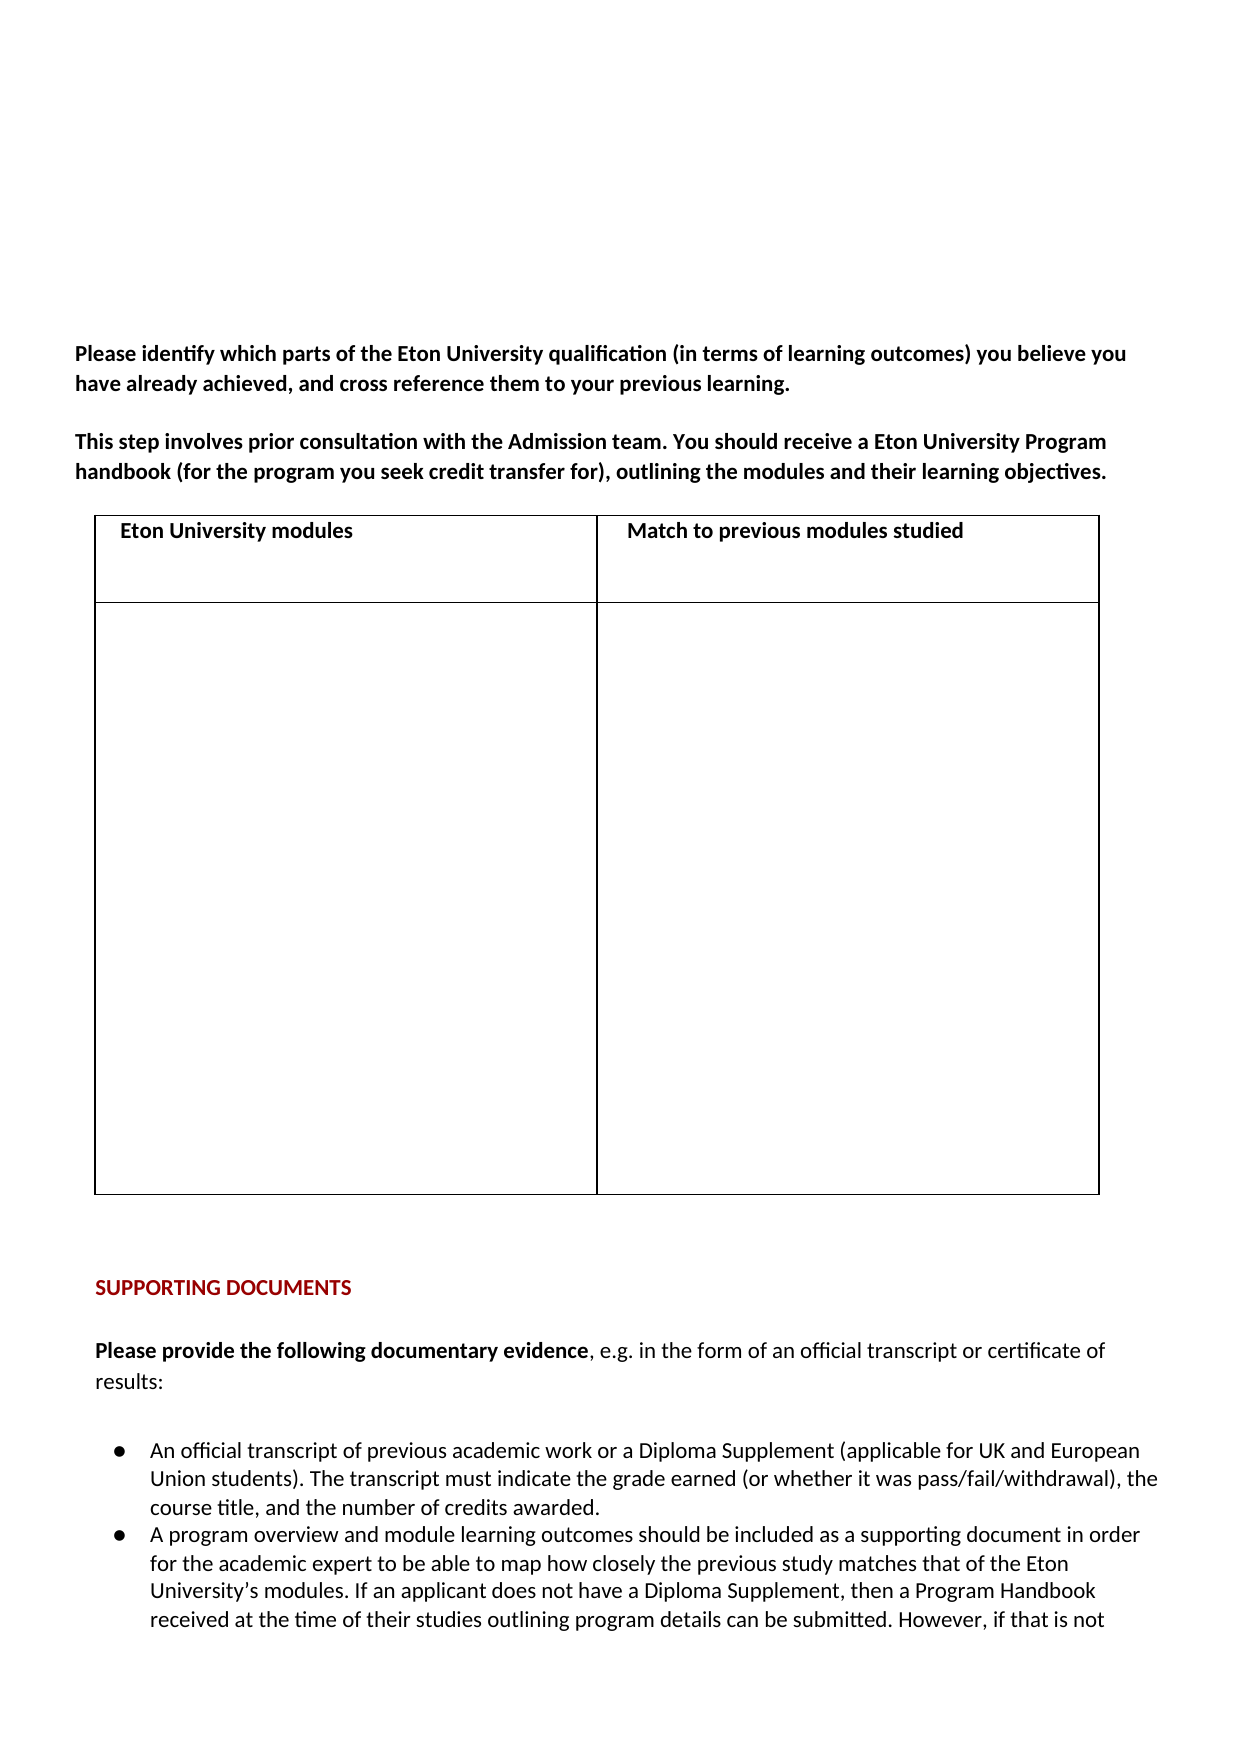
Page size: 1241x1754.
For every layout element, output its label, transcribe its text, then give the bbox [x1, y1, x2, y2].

table_cell [598, 603, 1098, 1194]
text SUPPORTING DOCUMENTS [95, 1273, 1129, 1301]
table_header Eton University modules [96, 516, 596, 602]
text This step involves prior consultation with the Admission team. You should receive a Eton University Program handbook (for the program you seek credit transfer for), outlining the modules and their learning objectives. [75, 427, 1137, 485]
text results: [95, 1367, 1129, 1396]
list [112, 1521, 1165, 1633]
text Please identify which parts of the Eton University qualification (in terms of learning outcomes) you believe you have already achieved, and cross reference them to your previous learning. [75, 339, 1137, 397]
table_header Match to previous modules studied [598, 516, 1098, 602]
table_cell [96, 603, 596, 1194]
list An official transcript of previous academic work or a Diploma Supplement (applicable for UK and European Union students). The transcript must indicate the grade earned (or whether it was pass/fail/withdrawal), the course title, and the number of credits awarded. [112, 1437, 1167, 1521]
text Please provide the following documentary evidence, e.g. in the form of an official transcript or certificate of [95, 1336, 1129, 1364]
